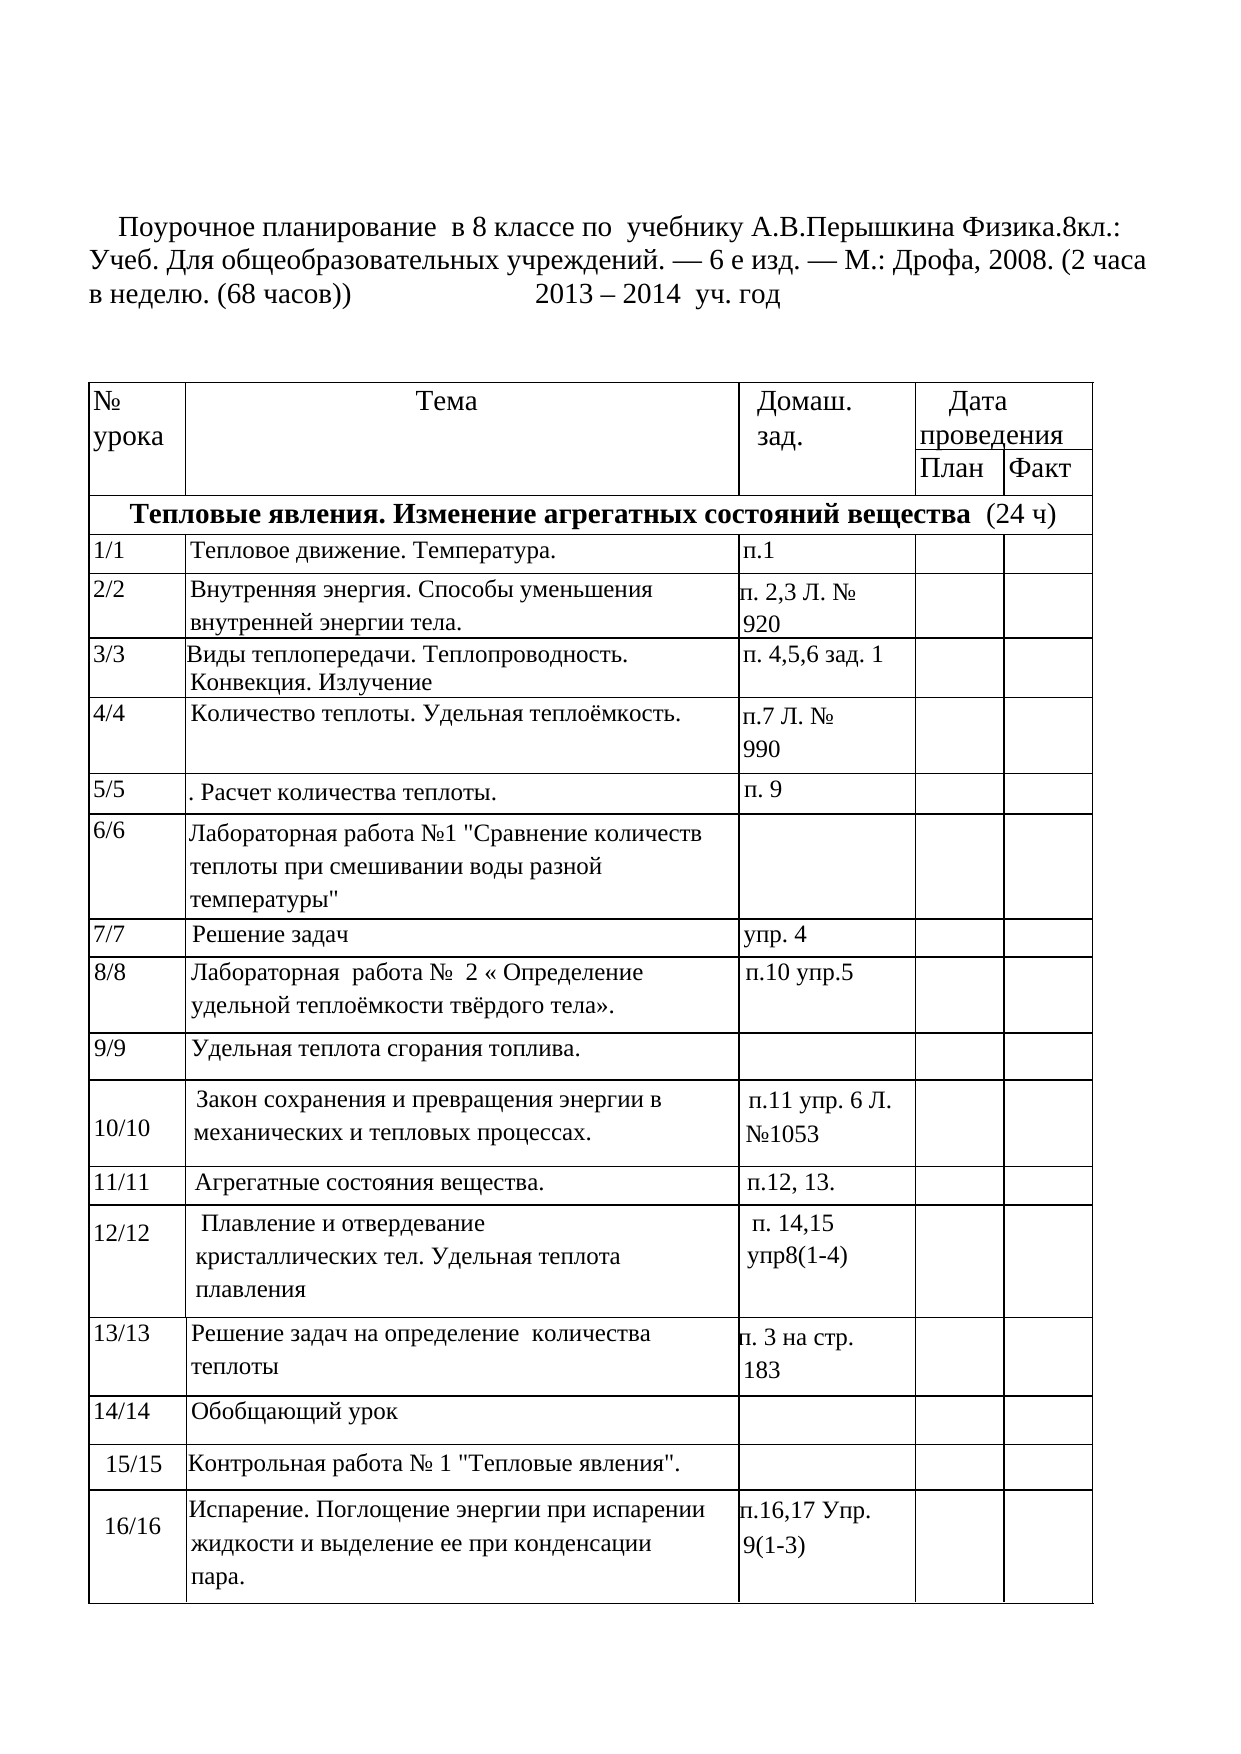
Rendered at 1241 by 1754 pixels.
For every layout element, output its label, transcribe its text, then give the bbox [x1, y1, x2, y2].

table_cell [1005, 815, 1092, 918]
table_cell 4/4 [90, 698, 185, 772]
table_cell План [916, 450, 1003, 495]
table_cell Тепловое движение. Температура. [186, 535, 738, 573]
table_cell п. 14,15 упр8(1-4) [740, 1206, 915, 1317]
table_cell п.11 упр. 6 Л.№1053 [740, 1081, 915, 1166]
table_cell [916, 1034, 1003, 1079]
table_cell [1005, 1445, 1092, 1489]
table_cell [916, 774, 1003, 813]
table_cell [916, 920, 1003, 956]
table_cell п.7 Л. № 990 [740, 698, 915, 772]
table_cell [1005, 639, 1092, 696]
table_cell [1005, 920, 1092, 956]
table_cell [916, 1491, 1003, 1602]
table_cell [1005, 1081, 1092, 1166]
table_cell Решение задач [186, 920, 738, 956]
table_cell Плавление и отвердевание кристаллических тел. Удельная теплота плавления [186, 1206, 738, 1317]
table_cell [916, 815, 1003, 918]
table_cell 14/14 [90, 1397, 186, 1443]
text Поурочное планирование в 8 классе по учебнику А.В.Перышкина Физика.8кл.: Учеб. Для общеобразовательных учреждений. — 6 е изд. — М.: Дрофа, 2008. (2 часа в неделю. (68 часов)) 2013 – 2014 уч. год [89, 209, 1152, 310]
table_cell [740, 1034, 915, 1079]
table_cell [1005, 1397, 1092, 1443]
table_cell [740, 815, 915, 918]
table_cell п.10 упр.5 [740, 958, 915, 1032]
table_cell Лабораторная работа № 2 « Определение удельной теплоёмкости твёрдого тела». [186, 958, 738, 1032]
table_cell Внутренняя энергия. Способы уменьшения внутренней энергии тела. [186, 574, 738, 637]
table_cell 13/13 [90, 1318, 186, 1395]
table_cell 2/2 [90, 574, 185, 637]
table_header № урока [90, 383, 185, 495]
table_cell п. 2,3 Л. № 920 [740, 574, 915, 637]
table_cell [1005, 1034, 1092, 1079]
table_cell Лабораторная работа №1 "Сравнение количеств теплоты при смешивании воды разной температуры" [186, 815, 738, 918]
table_cell [916, 1081, 1003, 1166]
table_cell Удельная теплота сгорания топлива. [186, 1034, 738, 1079]
table_cell 7/7 [90, 920, 185, 956]
table_cell [1005, 574, 1092, 637]
table_cell Контрольная работа № 1 "Тепловые явления". [187, 1445, 738, 1489]
table_cell [916, 574, 1003, 637]
table_cell 10/10 [90, 1081, 185, 1166]
table_cell [916, 958, 1003, 1032]
table_cell Решение задач на определение количества теплоты [187, 1318, 738, 1395]
table_cell Испарение. Поглощение энергии при испарении жидкости и выделение ее при конденсации пара. [187, 1491, 738, 1602]
table_cell 9/9 [90, 1034, 185, 1079]
table_cell 6/6 [90, 815, 185, 918]
table_cell Факт [1005, 450, 1092, 495]
table_cell [916, 698, 1003, 772]
table_cell . Расчет количества теплоты. [186, 774, 738, 813]
table_cell Количество теплоты. Удельная теплоёмкость. [186, 698, 738, 772]
table_cell 8/8 [90, 958, 185, 1032]
table_cell [740, 1445, 915, 1489]
table_cell п. 4,5,6 зад. 1 [740, 639, 915, 696]
table_cell [916, 1318, 1003, 1395]
table_cell п.12, 13. [740, 1167, 915, 1204]
table_cell 11/11 [90, 1167, 185, 1204]
table_cell 15/15 [90, 1445, 186, 1489]
table_cell [1005, 774, 1092, 813]
table_cell [916, 639, 1003, 696]
table_cell [1005, 1491, 1092, 1602]
table_cell Виды теплопередачи. Теплопроводность. Конвекция. Излучение [186, 639, 738, 696]
table_cell п.16,17 Упр. 9(1-3) [740, 1491, 915, 1602]
table_header Домаш. зад. [740, 383, 915, 495]
table_cell п.1 [740, 535, 915, 573]
table_cell Тепловые явления. Изменение агрегатных состояний вещества (24 ч) часа) [90, 496, 1092, 534]
table_cell 16/16 [90, 1491, 186, 1602]
table_cell [1005, 1167, 1092, 1204]
table_cell [916, 535, 1003, 573]
table_cell Закон сохранения и превращения энергии в механических и тепловых процессах. [186, 1081, 738, 1166]
table_cell п. 3 на стр. 183 [740, 1318, 915, 1395]
table_cell [740, 1397, 915, 1443]
table_cell Обобщающий урок [187, 1397, 738, 1443]
table_cell [1005, 958, 1092, 1032]
table_cell [1005, 698, 1092, 772]
table_cell 3/3 [90, 639, 185, 696]
table_cell упр. 4 [740, 920, 915, 956]
table_cell 1/1 [90, 535, 185, 573]
table_cell [916, 1445, 1003, 1489]
table_cell [1005, 1318, 1092, 1395]
table_header Тема [186, 383, 738, 495]
table_cell [1005, 1206, 1092, 1317]
table_cell [916, 1206, 1003, 1317]
table_cell п. 9 [740, 774, 915, 813]
table_cell [916, 1397, 1003, 1443]
table_cell [916, 1167, 1003, 1204]
table_cell [1005, 535, 1092, 573]
table_header Дата проведения [916, 383, 1092, 448]
table_cell 12/12 [90, 1206, 185, 1317]
table_cell Агрегатные состояния вещества. [186, 1167, 738, 1204]
table_cell 5/5 [90, 774, 185, 813]
